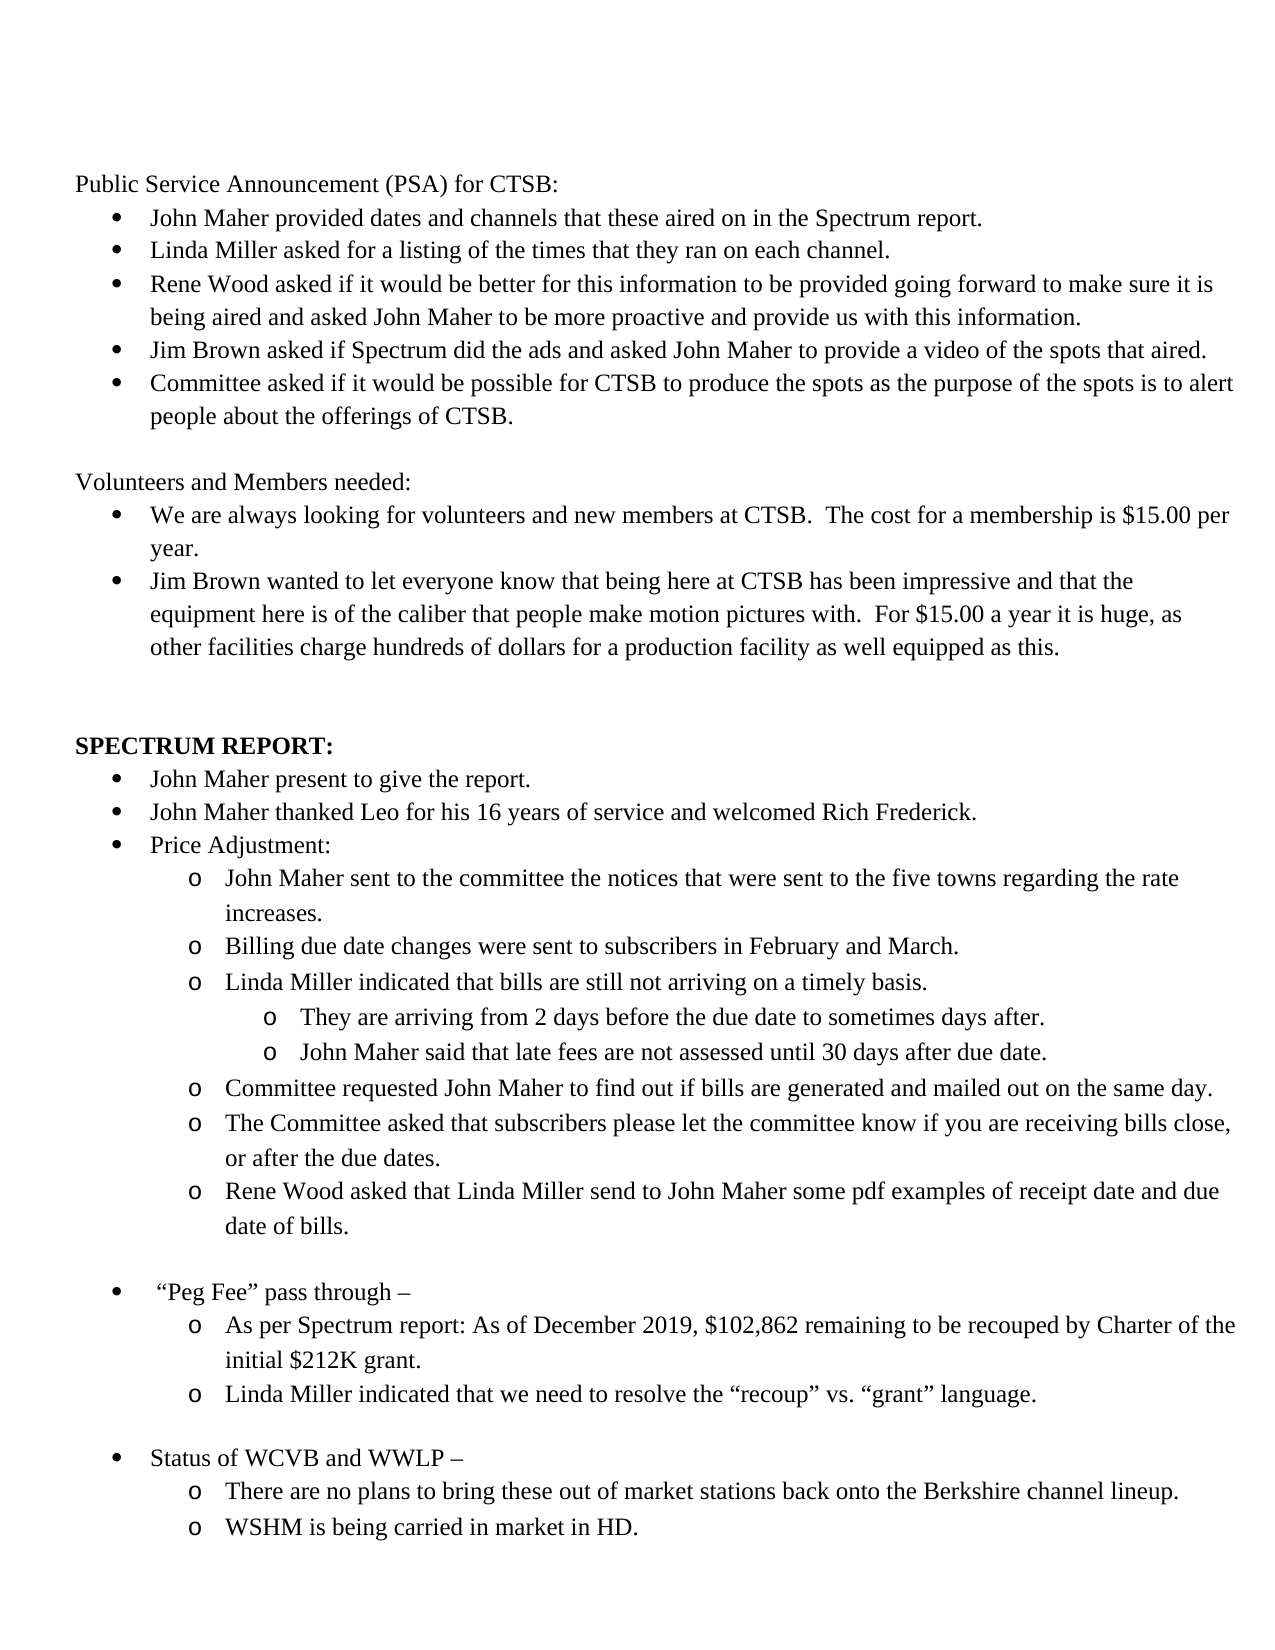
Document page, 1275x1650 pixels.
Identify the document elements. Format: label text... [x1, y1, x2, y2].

list Rene Wood asked if it would be better for this information to be provided going forward to make sure it is being aired and asked John Maher to be more proactive and provide us with this information. [112, 269, 1237, 330]
list Committee requested John Maher to find out if bills are generated and mailed out on the same day. [187, 1073, 1237, 1104]
text Public Service Announcement (PSA) for CTSB: [75, 169, 1237, 198]
text SPECTRUM REPORT: [75, 731, 1237, 760]
list Rene Wood asked that Linda Miller send to John Maher some pdf examples of receipt date and due date of bills. [187, 1176, 1237, 1240]
list Jim Brown wanted to let everyone know that being here at CTSB has been impressive and that the equipment here is of the caliber that people make motion pictures with. For $15.00 a year it is huge, as other facilities charge hundreds of dollars for a production facility as well equipped as this. [112, 566, 1237, 661]
list WSHM is being carried in market in HD. [187, 1512, 1237, 1542]
list John Maher thanked Leo for his 16 years of service and welcomed Rich Frederick. [112, 797, 1237, 826]
list They are arriving from 2 days before the due date to sometimes days after. [262, 1002, 1237, 1033]
list We are always looking for volunteers and new members at CTSB. The cost for a membership is $15.00 per year. [112, 500, 1237, 562]
list John Maher sent to the committee the notices that were sent to the five towns regarding the rate increases. [187, 863, 1237, 927]
list Price Adjustment: [112, 830, 1237, 859]
list “Peg Fee” pass through – [112, 1277, 1237, 1306]
list John Maher said that late fees are not assessed until 30 days after due date. [262, 1037, 1237, 1068]
list John Maher provided dates and channels that these aired on in the Spectrum report. [112, 203, 1237, 231]
list Committee asked if it would be possible for CTSB to produce the spots as the purpose of the spots is to alert people about the offerings of CTSB. [112, 368, 1237, 429]
list As per Spectrum report: As of December 2019, $102,862 remaining to be recouped by Charter of the initial $212K grant. [187, 1311, 1237, 1374]
list There are no plans to bring these out of market stations back onto the Berkshire channel lineup. [187, 1476, 1237, 1507]
text Volunteers and Members needed: [75, 467, 1237, 496]
list Billing due date changes were sent to subscribers in February and March. [187, 931, 1237, 962]
list The Committee asked that subscribers please let the committee know if you are receiving bills close, or after the due dates. [187, 1108, 1237, 1172]
list Jim Brown asked if Spectrum did the ads and asked John Maher to provide a video of the spots that aired. [112, 335, 1237, 363]
list Status of WCVB and WWLP – [112, 1443, 1237, 1472]
list Linda Miller indicated that we need to resolve the “recoup” vs. “grant” language. [187, 1379, 1237, 1409]
list Linda Miller indicated that bills are still not arriving on a timely basis. [187, 967, 1237, 997]
list John Maher present to give the report. [112, 764, 1237, 793]
list Linda Miller asked for a listing of the times that they ran on each channel. [112, 236, 1237, 264]
